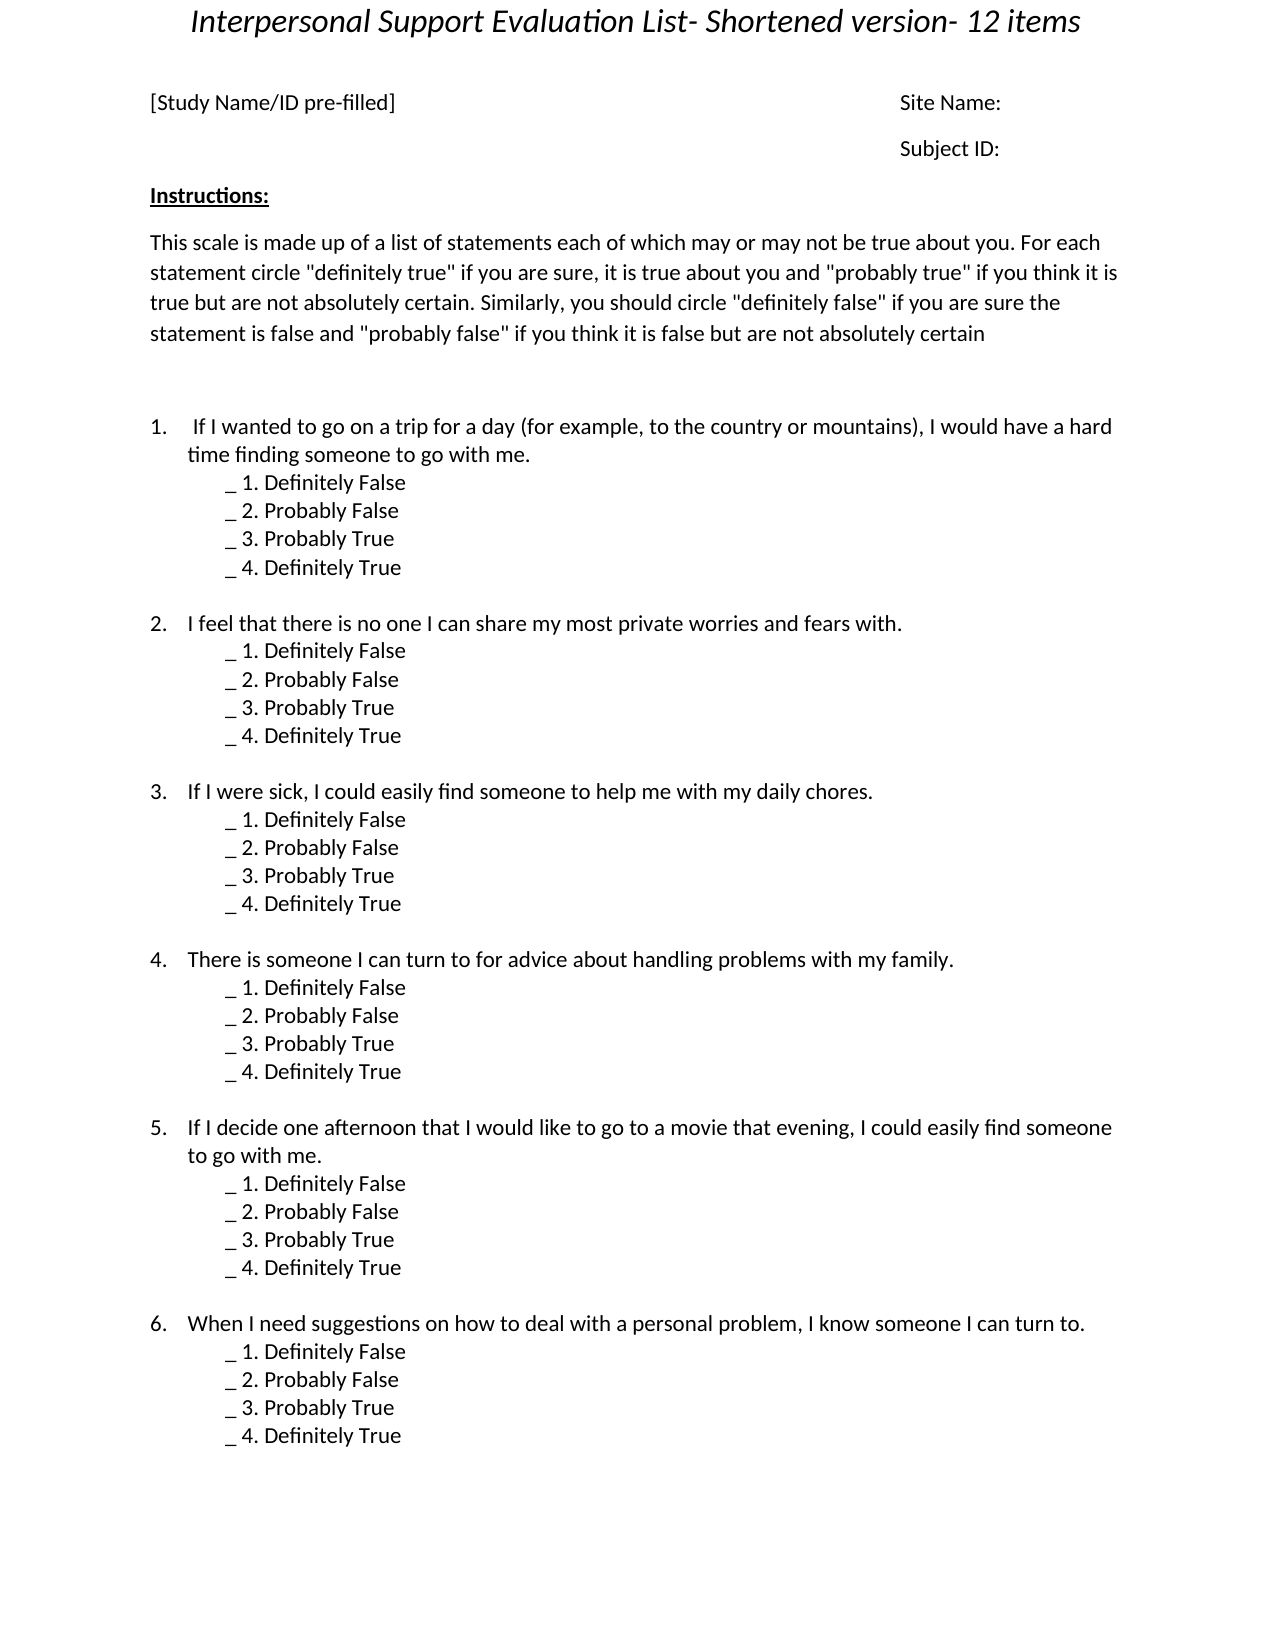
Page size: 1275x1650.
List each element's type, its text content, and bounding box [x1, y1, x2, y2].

text _ 1. Definitely False [225, 805, 1125, 833]
text _ 1. Definitely False [225, 637, 1125, 665]
text _ 4. Definitely True [225, 1253, 1125, 1281]
text _ 1. Definitely False [225, 1169, 1125, 1197]
text _ 4. Definitely True [225, 1421, 1125, 1449]
text _ 4. Definitely True [225, 1057, 1125, 1085]
text _ 4. Definitely True [225, 553, 1125, 581]
text _ 4. Definitely True [225, 721, 1125, 749]
text This scale is made up of a list of statements each of which may or may not be true about you. For each statement circle "definitely true" if you are sure, it is true about you and "probably true" if you think it is true but are not absolutely certain. Similarly, you should circle "definitely false" if you are sure the statement is false and "probably false" if you think it is false but are not absolutely certain [150, 228, 1125, 347]
text _ 3. Probably True [225, 693, 1125, 721]
text _ 2. Probably False [225, 665, 1125, 693]
text _ 2. Probably False [225, 1001, 1125, 1029]
list If I wanted to go on a trip for a day (for example, to the country or mountains), I would have a hard time finding someone to go with me. [150, 412, 1125, 468]
text Instructions: [150, 181, 1125, 209]
list There is someone I can turn to for advice about handling problems with my family. [150, 945, 1125, 973]
text _ 3. Probably True [225, 524, 1125, 553]
text _ 4. Definitely True [225, 889, 1125, 917]
list If I decide one afternoon that I would like to go to a movie that evening, I could easily find someone to go with me. [150, 1113, 1125, 1169]
list When I need suggestions on how to deal with a personal problem, I know someone I can turn to. [150, 1309, 1125, 1337]
list I feel that there is no one I can share my most private worries and fears with. [150, 609, 1125, 637]
text _ 2. Probably False [225, 497, 1125, 524]
list If I were sick, I could easily find someone to help me with my daily chores. [150, 777, 1125, 805]
text _ 3. Probably True [225, 1029, 1125, 1057]
text _ 3. Probably True [225, 1393, 1125, 1421]
text _ 3. Probably True [225, 1225, 1125, 1253]
text _ 1. Definitely False [225, 468, 1125, 497]
text _ 1. Definitely False [225, 1337, 1125, 1365]
text _ 2. Probably False [225, 1365, 1125, 1393]
text _ 3. Probably True [225, 861, 1125, 889]
text _ 1. Definitely False [225, 973, 1125, 1001]
text _ 2. Probably False [225, 1197, 1125, 1225]
text _ 2. Probably False [225, 833, 1125, 861]
